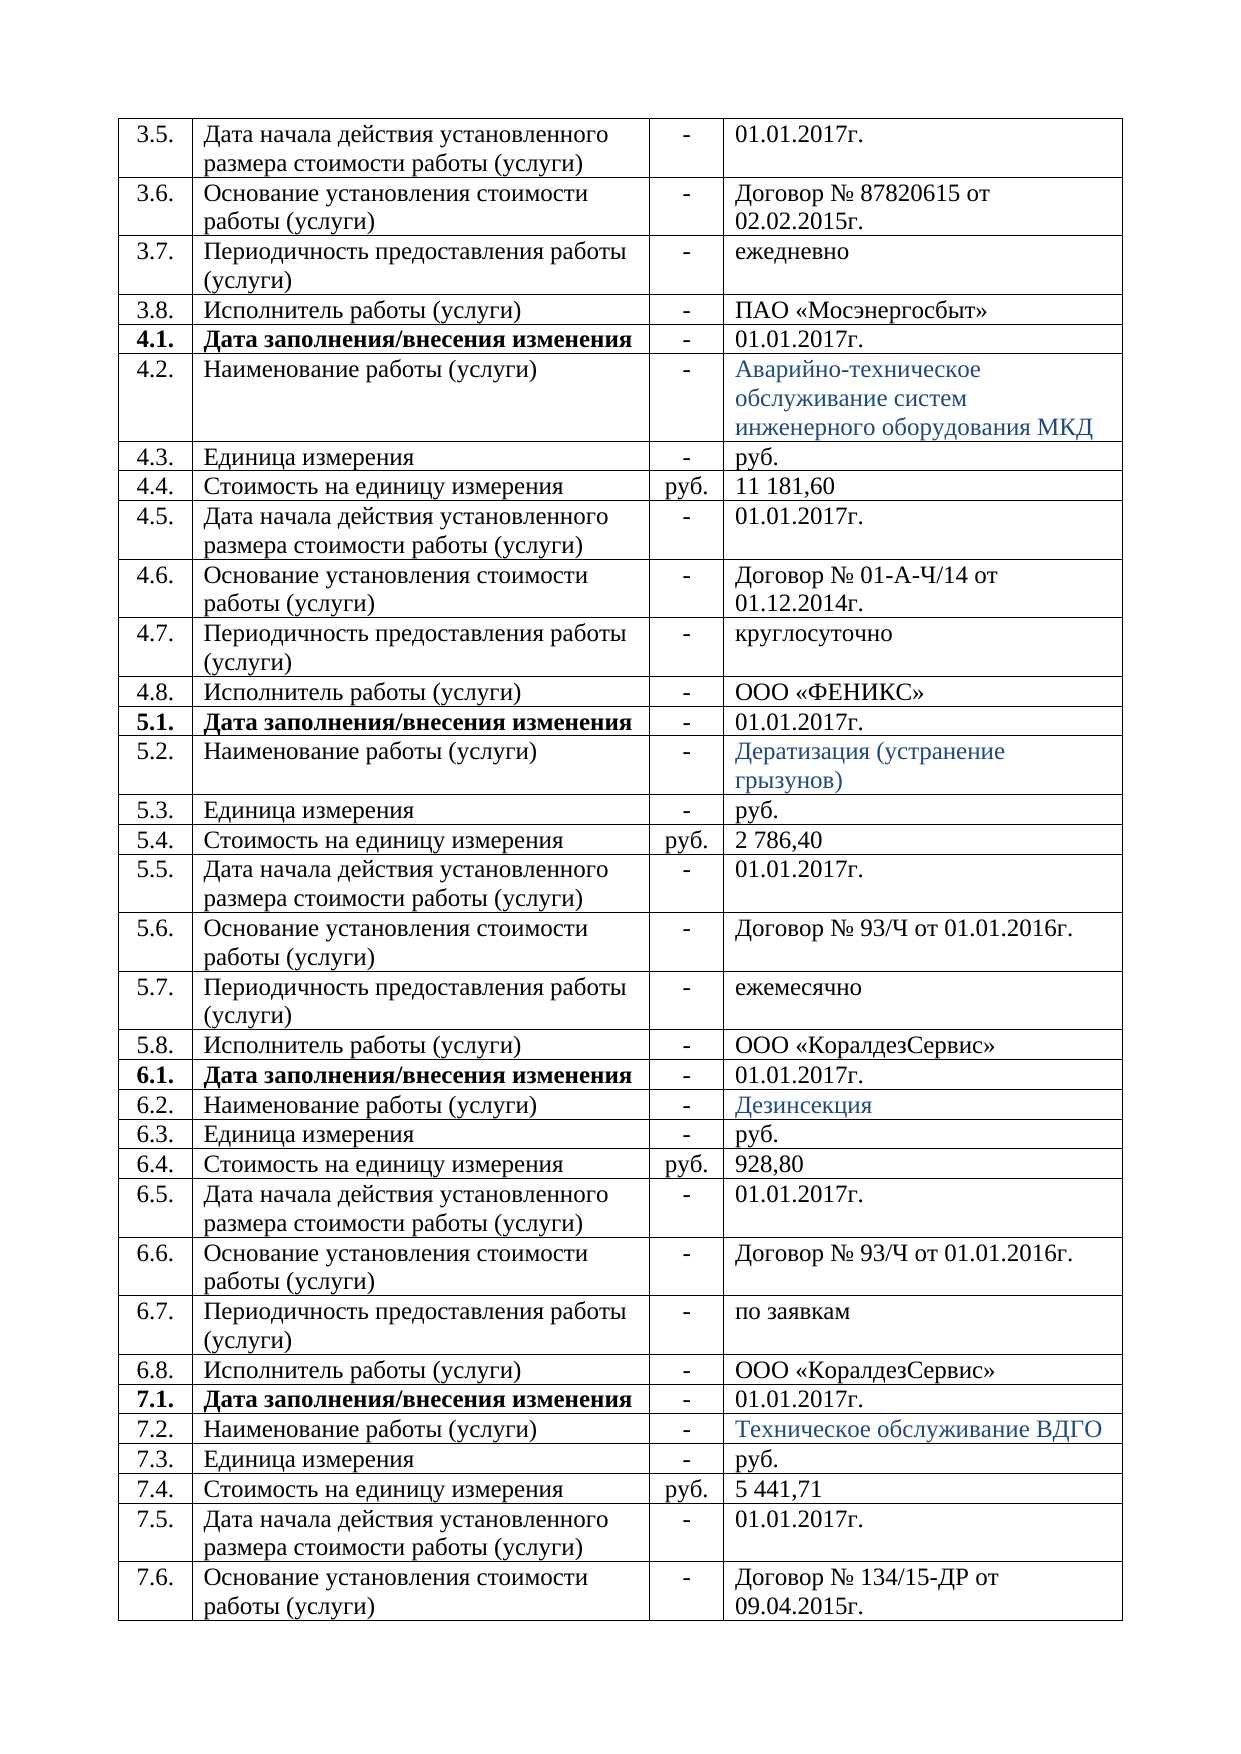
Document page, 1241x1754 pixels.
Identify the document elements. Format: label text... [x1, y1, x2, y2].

table_cell - [650, 178, 723, 235]
table_cell 6.8. [119, 1355, 192, 1383]
table_cell - [650, 354, 723, 441]
table_cell 4.3. [119, 442, 192, 470]
table_cell Договор № 87820615 от 02.02.2015г. [724, 178, 1122, 235]
table_cell Периодичность предоставления работы (услуги) [193, 236, 649, 294]
table_cell 6.4. [119, 1149, 192, 1178]
table_cell руб. [650, 825, 723, 853]
table_cell 7.5. [119, 1504, 192, 1561]
table_cell - [650, 913, 723, 971]
table_cell - [650, 1030, 723, 1059]
table_cell Основание установления стоимости работы (услуги) [193, 913, 649, 971]
table_cell Исполнитель работы (услуги) [193, 1030, 649, 1059]
table_cell 4.4. [119, 471, 192, 500]
table_cell 5.4. [119, 825, 192, 853]
table_cell - [650, 1355, 723, 1383]
table_cell 4.1. [119, 325, 192, 353]
table_cell 5 441,71 [724, 1474, 1122, 1503]
table_cell руб. [650, 471, 723, 500]
table_cell 5.3. [119, 795, 192, 824]
table_cell ежедневно [724, 236, 1122, 294]
table_cell 6.1. [119, 1060, 192, 1089]
table_cell - [650, 236, 723, 294]
table_cell 5.7. [119, 972, 192, 1029]
table_cell - [650, 442, 723, 470]
table_cell Единица измерения [193, 795, 649, 824]
table_cell 01.01.2017г. [724, 707, 1122, 735]
table_cell 6.5. [119, 1179, 192, 1237]
table_cell Дата заполнения/внесения изменения [193, 325, 649, 353]
table_cell Дата начала действия установленного размера стоимости работы (услуги) [193, 855, 649, 912]
table_cell - [650, 560, 723, 617]
table_cell Дата начала действия установленного размера стоимости работы (услуги) [193, 1504, 649, 1561]
table_cell 4.6. [119, 560, 192, 617]
table_cell Техническое обслуживание ВДГО [724, 1414, 1122, 1443]
table_cell ежемесячно [724, 972, 1122, 1029]
table_cell - [650, 707, 723, 735]
table_cell Наименование работы (услуги) [193, 1414, 649, 1443]
table_cell Наименование работы (услуги) [193, 736, 649, 794]
table_cell Дата заполнения/внесения изменения [193, 1385, 649, 1413]
table_cell - [650, 1296, 723, 1354]
table_cell 3.8. [119, 295, 192, 323]
table_cell ПАО «Мосэнергосбыт» [724, 295, 1122, 323]
table_cell Договор № 93/Ч от 01.01.2016г. [724, 913, 1122, 971]
table_cell Единица измерения [193, 442, 649, 470]
table_cell 01.01.2017г. [724, 119, 1122, 177]
table_cell 928,80 [724, 1149, 1122, 1178]
table_cell Наименование работы (услуги) [193, 354, 649, 441]
table_cell 5.1. [119, 707, 192, 735]
table_cell Стоимость на единицу измерения [193, 1474, 649, 1503]
table_cell 4.8. [119, 677, 192, 706]
table_cell 6.2. [119, 1090, 192, 1118]
table_cell Стоимость на единицу измерения [193, 471, 649, 500]
table_cell Дезинсекция [724, 1090, 1122, 1118]
table_cell - [650, 501, 723, 559]
table_cell Периодичность предоставления работы (услуги) [193, 1296, 649, 1354]
table_cell 5.2. [119, 736, 192, 794]
table_cell Наименование работы (услуги) [193, 1090, 649, 1118]
table_cell - [650, 1414, 723, 1443]
table_cell 01.01.2017г. [724, 1060, 1122, 1089]
table_cell Единица измерения [193, 1120, 649, 1148]
table_cell руб. [724, 442, 1122, 470]
table_cell Исполнитель работы (услуги) [193, 1355, 649, 1383]
table_cell Основание установления стоимости работы (услуги) [193, 1562, 649, 1620]
table_cell руб. [724, 1444, 1122, 1473]
table_cell - [650, 677, 723, 706]
table_cell Периодичность предоставления работы (услуги) [193, 618, 649, 676]
table_cell - [650, 1090, 723, 1118]
table_cell - [650, 1179, 723, 1237]
table_cell ООО «КоралдезСервис» [724, 1030, 1122, 1059]
table_cell руб. [650, 1149, 723, 1178]
table_cell 01.01.2017г. [724, 1385, 1122, 1413]
table_cell ООО «ФЕНИКС» [724, 677, 1122, 706]
table_cell 6.3. [119, 1120, 192, 1148]
table_cell - [650, 1504, 723, 1561]
table_cell Основание установления стоимости работы (услуги) [193, 560, 649, 617]
table_cell по заявкам [724, 1296, 1122, 1354]
table_cell 3.5. [119, 119, 192, 177]
table_cell - [650, 119, 723, 177]
table_cell - [650, 325, 723, 353]
table_cell - [650, 1120, 723, 1148]
table_cell - [650, 855, 723, 912]
table_cell 2 786,40 [724, 825, 1122, 853]
table_cell Дата начала действия установленного размера стоимости работы (услуги) [193, 501, 649, 559]
table_cell Дата заполнения/внесения изменения [193, 1060, 649, 1089]
table_cell круглосуточно [724, 618, 1122, 676]
table_cell Единица измерения [193, 1444, 649, 1473]
table_cell Дата начала действия установленного размера стоимости работы (услуги) [193, 1179, 649, 1237]
table_cell - [650, 295, 723, 323]
table_cell Основание установления стоимости работы (услуги) [193, 178, 649, 235]
table_cell 5.5. [119, 855, 192, 912]
table_cell - [650, 736, 723, 794]
table_cell 4.5. [119, 501, 192, 559]
table_cell 6.6. [119, 1238, 192, 1295]
table_cell 01.01.2017г. [724, 855, 1122, 912]
table_cell Основание установления стоимости работы (услуги) [193, 1238, 649, 1295]
table_cell руб. [724, 1120, 1122, 1148]
table_cell руб. [724, 795, 1122, 824]
table_cell - [650, 1444, 723, 1473]
table_cell Дератизация (устранение грызунов) [724, 736, 1122, 794]
table_cell 01.01.2017г. [724, 1504, 1122, 1561]
table_cell ООО «КоралдезСервис» [724, 1355, 1122, 1383]
table_cell Исполнитель работы (услуги) [193, 295, 649, 323]
table_cell Дата заполнения/внесения изменения [193, 707, 649, 735]
table_cell 5.8. [119, 1030, 192, 1059]
table_cell Стоимость на единицу измерения [193, 1149, 649, 1178]
table_cell 01.01.2017г. [724, 325, 1122, 353]
table_cell Договор № 01-А-Ч/14 от 01.12.2014г. [724, 560, 1122, 617]
table_cell - [650, 972, 723, 1029]
table_cell Дата начала действия установленного размера стоимости работы (услуги) [193, 119, 649, 177]
table_cell 4.2. [119, 354, 192, 441]
table_cell Периодичность предоставления работы (услуги) [193, 972, 649, 1029]
table_cell - [650, 1385, 723, 1413]
table_cell 7.6. [119, 1562, 192, 1620]
table_cell Договор № 93/Ч от 01.01.2016г. [724, 1238, 1122, 1295]
table_cell 7.2. [119, 1414, 192, 1443]
table_cell 01.01.2017г. [724, 501, 1122, 559]
table_cell - [650, 1562, 723, 1620]
table_cell 5.6. [119, 913, 192, 971]
table_cell 7.1. [119, 1385, 192, 1413]
table_cell - [650, 618, 723, 676]
table_cell 3.6. [119, 178, 192, 235]
table_cell 6.7. [119, 1296, 192, 1354]
table_cell 3.7. [119, 236, 192, 294]
table_cell - [650, 795, 723, 824]
table_cell 4.7. [119, 618, 192, 676]
table_cell руб. [650, 1474, 723, 1503]
table_cell Договор № 134/15-ДР от 09.04.2015г. [724, 1562, 1122, 1620]
table_cell Аварийно-техническое обслуживание систем инженерного оборудования МКД [724, 354, 1122, 441]
table_cell 11 181,60 [724, 471, 1122, 500]
table_cell - [650, 1060, 723, 1089]
table_cell 7.3. [119, 1444, 192, 1473]
table_cell 01.01.2017г. [724, 1179, 1122, 1237]
table_cell - [650, 1238, 723, 1295]
table_cell Стоимость на единицу измерения [193, 825, 649, 853]
table_cell 7.4. [119, 1474, 192, 1503]
table_cell Исполнитель работы (услуги) [193, 677, 649, 706]
